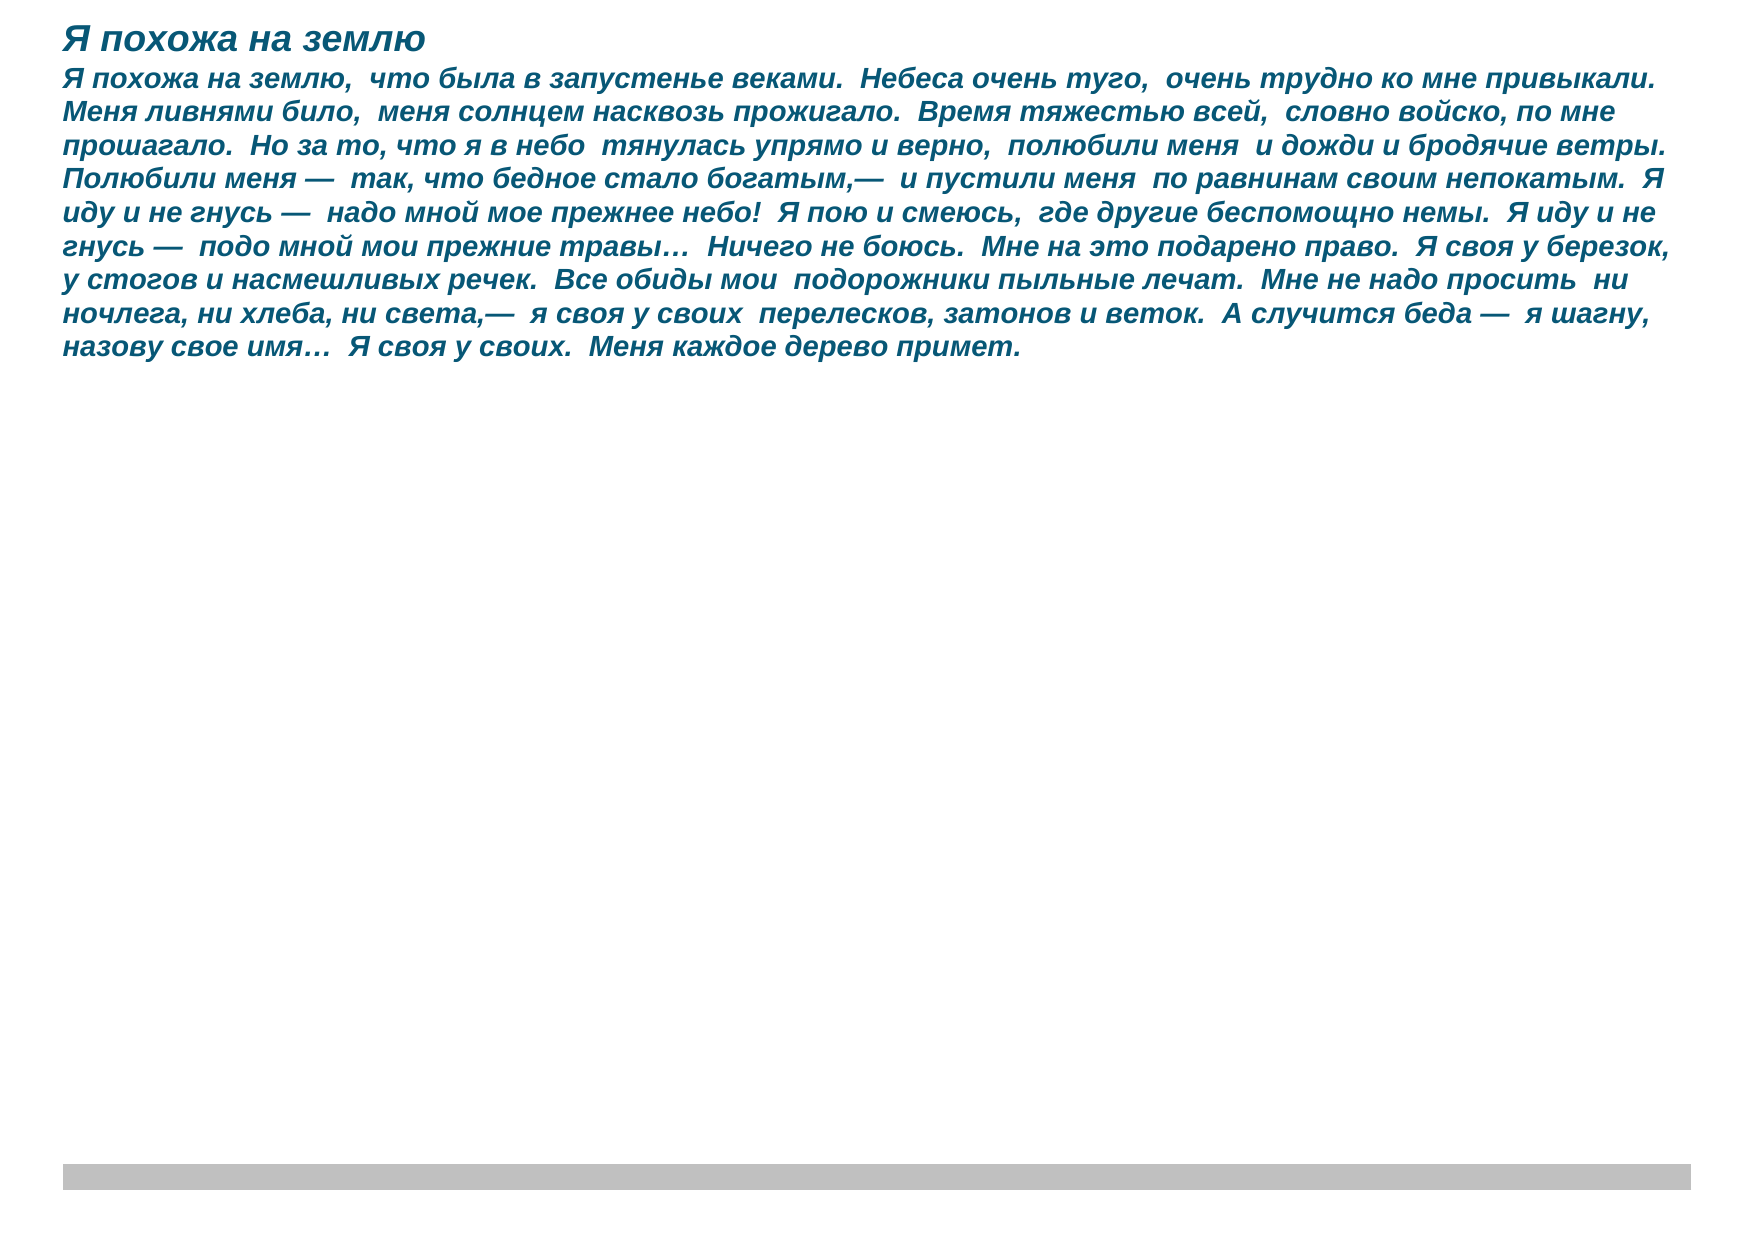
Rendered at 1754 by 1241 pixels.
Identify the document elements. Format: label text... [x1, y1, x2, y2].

text Я похожа на землю, [62, 61, 1691, 363]
subtitle Я похожа на землю [62, 17, 1691, 60]
